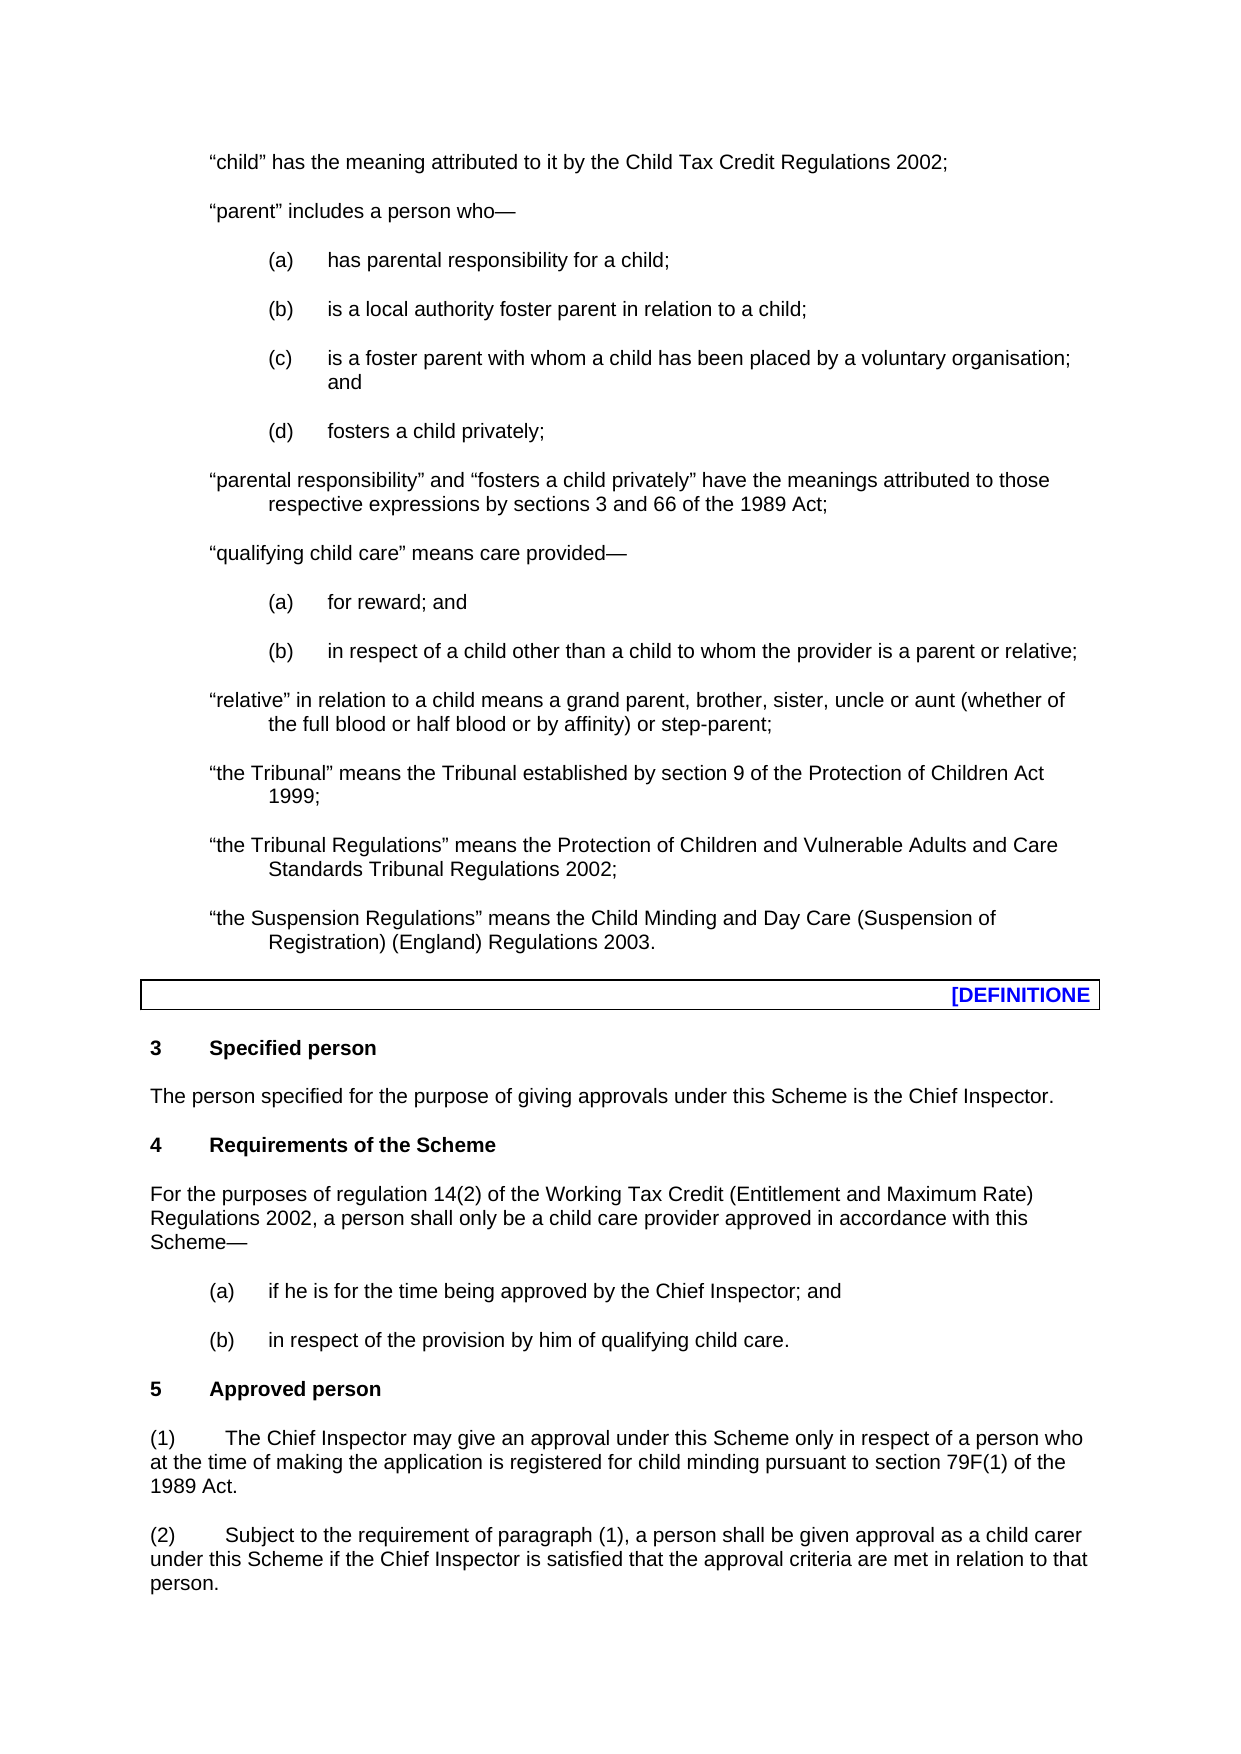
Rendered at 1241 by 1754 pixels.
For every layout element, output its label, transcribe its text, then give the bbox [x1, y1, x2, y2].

text The person specified for the purpose of giving approvals under this Scheme is the Chief Inspector. [150, 1084, 1090, 1108]
text (1) The Chief Inspector may give an approval under this Scheme only in respect of a person who at the time of making the application is registered for child minding pursuant to section 79F(1) of the 1989 Act. [150, 1426, 1090, 1498]
text (b) in respect of a child other than a child to whom the provider is a parent or relative; [268, 638, 1090, 662]
text (b) in respect of the provision by him of qualifying child care. [209, 1328, 1090, 1352]
text (2) Subject to the requirement of paragraph (1), a person shall be given approval as a child carer under this Scheme if the Chief Inspector is satisfied that the approval criteria are met in relation to that person. [150, 1523, 1090, 1595]
text (a) for reward; and [268, 589, 1090, 613]
text [DEFINITIONE [142, 981, 1099, 1009]
text (b) is a local authority foster parent in relation to a child; [268, 297, 1090, 321]
text “relative” in relation to a child means a grand parent, brother, sister, uncle or aunt (whether of the full blood or half blood or by affinity) or step-parent; [209, 687, 1090, 735]
text (a) if he is for the time being approved by the Chief Inspector; and [209, 1279, 1090, 1303]
text “the Tribunal” means the Tribunal established by section 9 of the Protection of Children Act 1999; [209, 760, 1090, 808]
text 5 Approved person [150, 1377, 1090, 1401]
text 4 Requirements of the Scheme [150, 1133, 1090, 1157]
text 3 Specified person [150, 1035, 1090, 1059]
text “the Tribunal Regulations” means the Protection of Children and Vulnerable Adults and Care Standards Tribunal Regulations 2002; [209, 833, 1090, 881]
text “qualifying child care” means care provided— [209, 541, 1090, 564]
text “parent” includes a person who— [209, 199, 1090, 223]
text (c) is a foster parent with whom a child has been placed by a voluntary organisation; and [268, 346, 1090, 394]
text “child” has the meaning attributed to it by the Child Tax Credit Regulations 2002; [209, 150, 1090, 174]
text (d) fosters a child privately; [268, 419, 1090, 443]
text “parental responsibility” and “fosters a child privately” have the meanings attributed to those respective expressions by sections 3 and 66 of the 1989 Act; [209, 468, 1090, 516]
text (a) has parental responsibility for a child; [268, 248, 1090, 272]
text For the purposes of regulation 14(2) of the Working Tax Credit (Entitlement and Maximum Rate) Regulations 2002, a person shall only be a child care provider approved in accordance with this Scheme— [150, 1182, 1090, 1254]
text “the Suspension Regulations” means the Child Minding and Day Care (Suspension of Registration) (England) Regulations 2003. [209, 906, 1090, 954]
